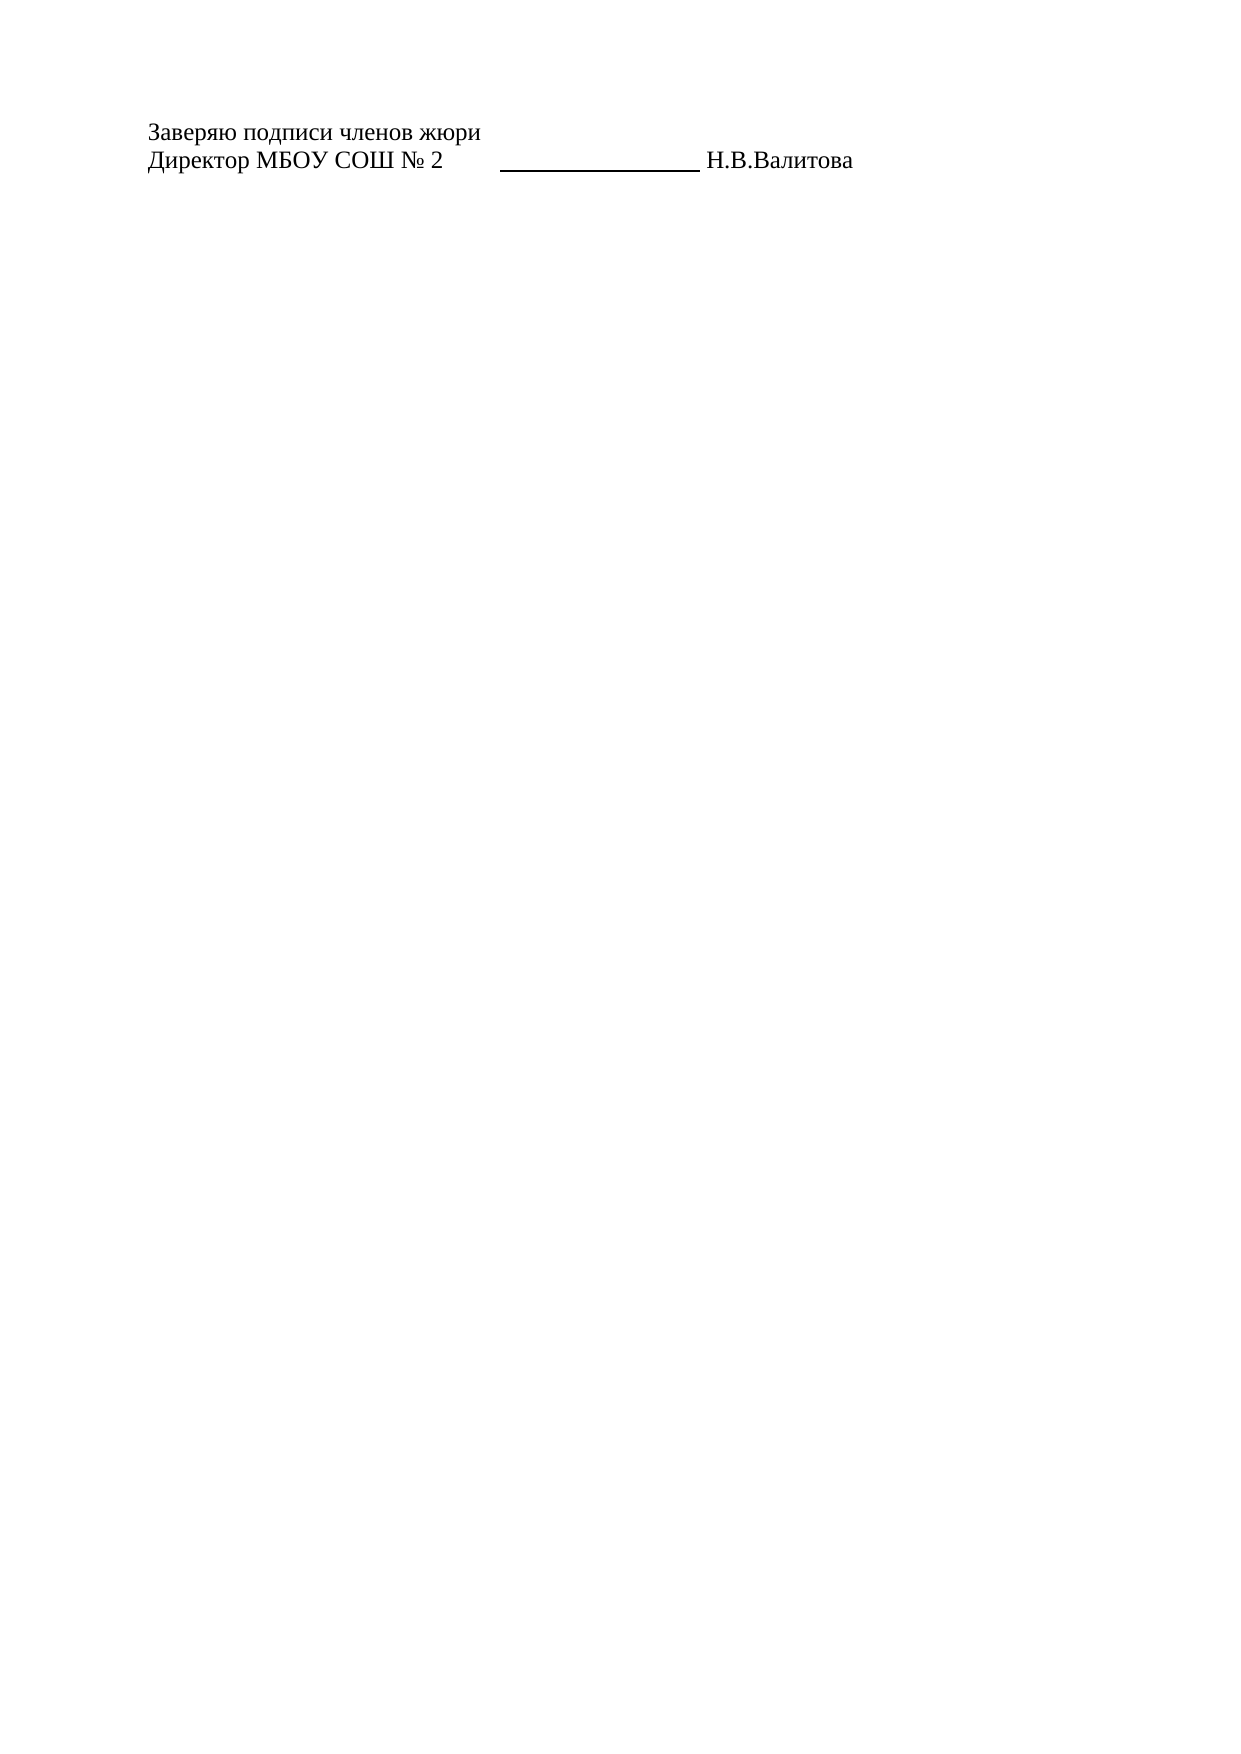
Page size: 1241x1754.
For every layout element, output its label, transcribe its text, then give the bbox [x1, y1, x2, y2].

text Директор МБОУ СОШ № 2 Н.В.Валитова [148, 145, 1152, 174]
text Заверяю подписи членов жюри [148, 117, 1152, 145]
